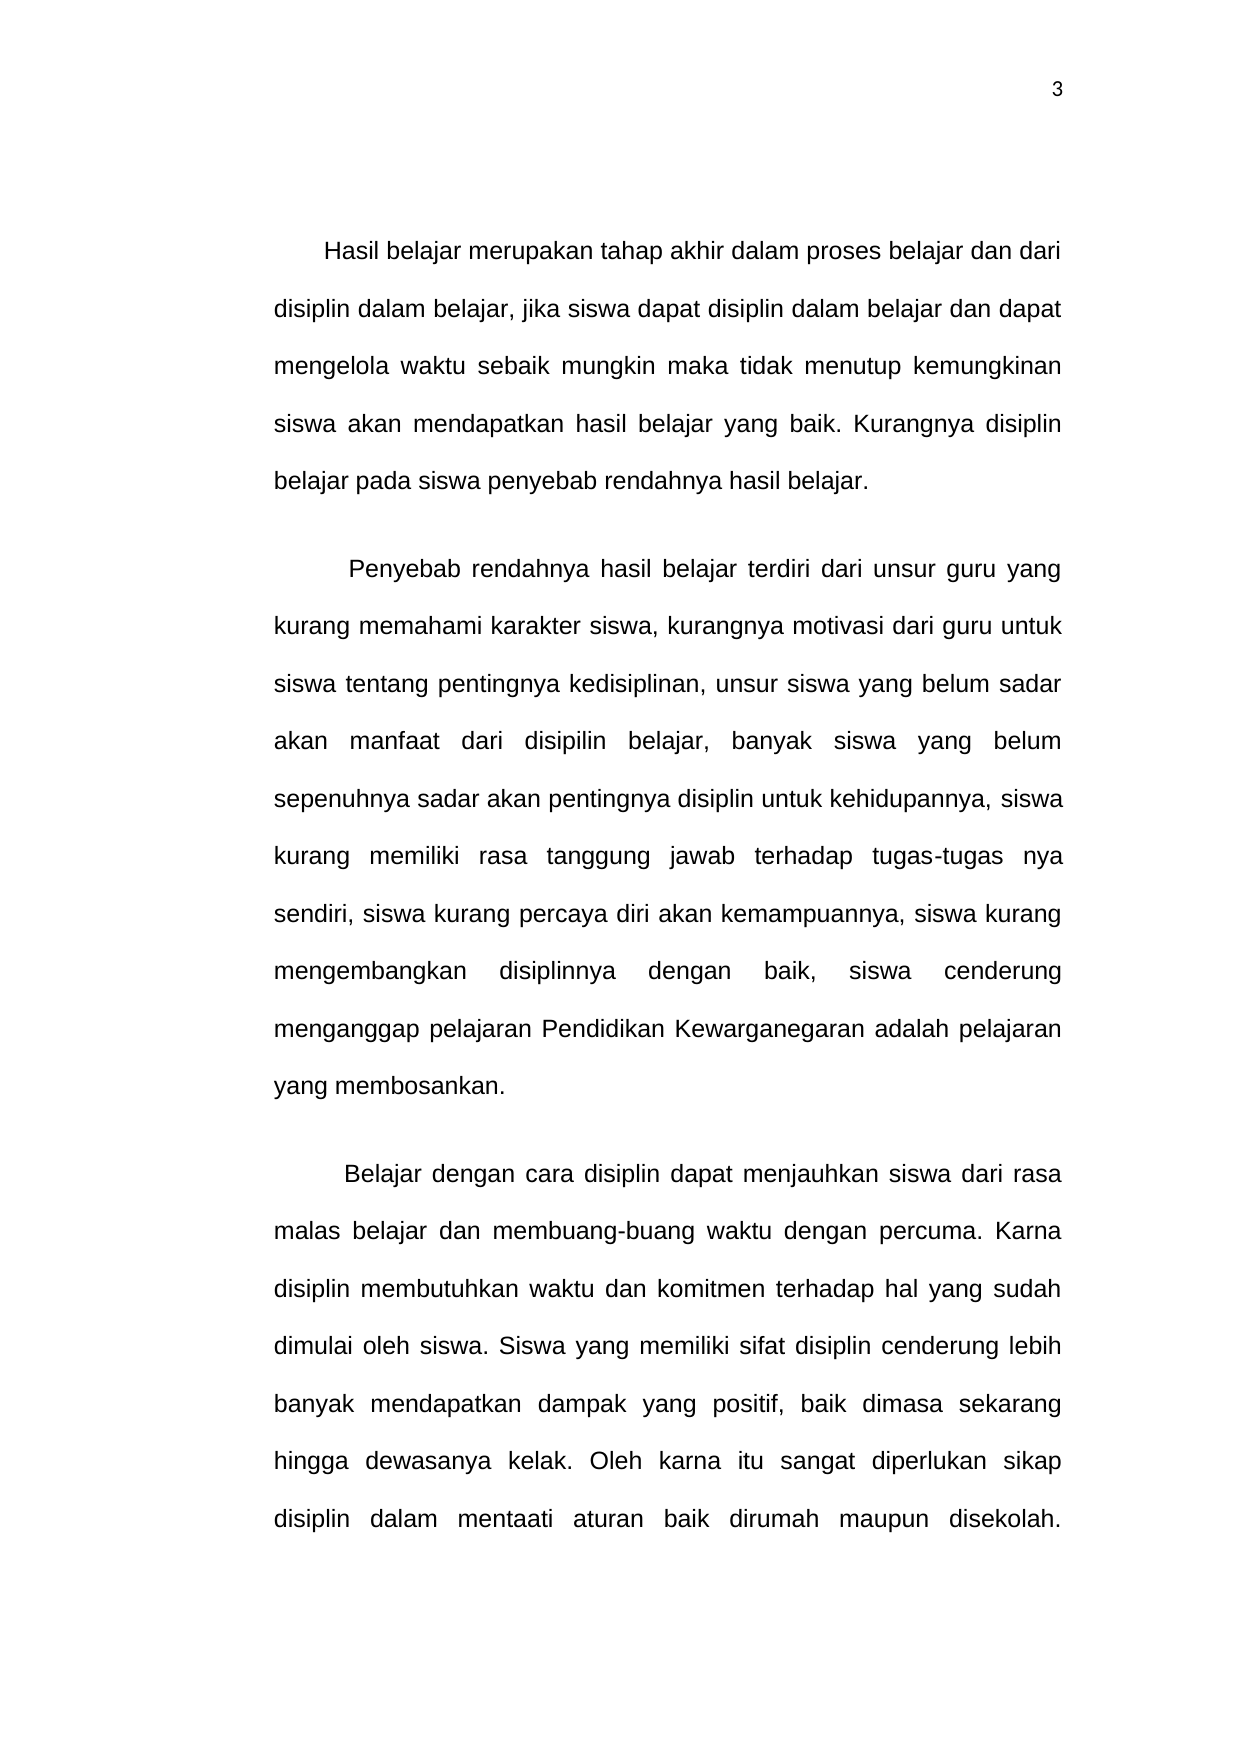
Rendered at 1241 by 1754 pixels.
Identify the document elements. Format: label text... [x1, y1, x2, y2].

text Hasil belajar merupakan tahap akhir dalam proses belajar dan dari disiplin dalam belajar, jika siswa dapat disiplin dalam belajar dan dapat mengelola waktu sebaik mungkin maka tidak menutup kemungkinan siswa akan mendapatkan hasil belajar yang baik. Kurangnya disiplin belajar pada siswa penyebab rendahnya hasil belajar. [274, 236, 1063, 495]
text Penyebab rendahnya hasil belajar terdiri dari unsur guru yang kurang memahami karakter siswa, kurangnya motivasi dari guru untuk siswa tentang pentingnya kedisiplinan, unsur siswa yang belum sadar akan manfaat dari disipilin belajar, banyak siswa yang belum sepenuhnya sadar akan pentingnya disiplin untuk kehidupannya, siswa kurang memiliki rasa tanggung jawab terhadap tugas-tugas nya sendiri, siswa kurang percaya diri akan kemampuannya, siswa kurang mengembangkan disiplinnya dengan baik, siswa cenderung menganggap pelajaran Pendidikan Kewarganegaran adalah pelajaran yang membosankan. [274, 554, 1063, 1100]
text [274, 1159, 1063, 1532]
